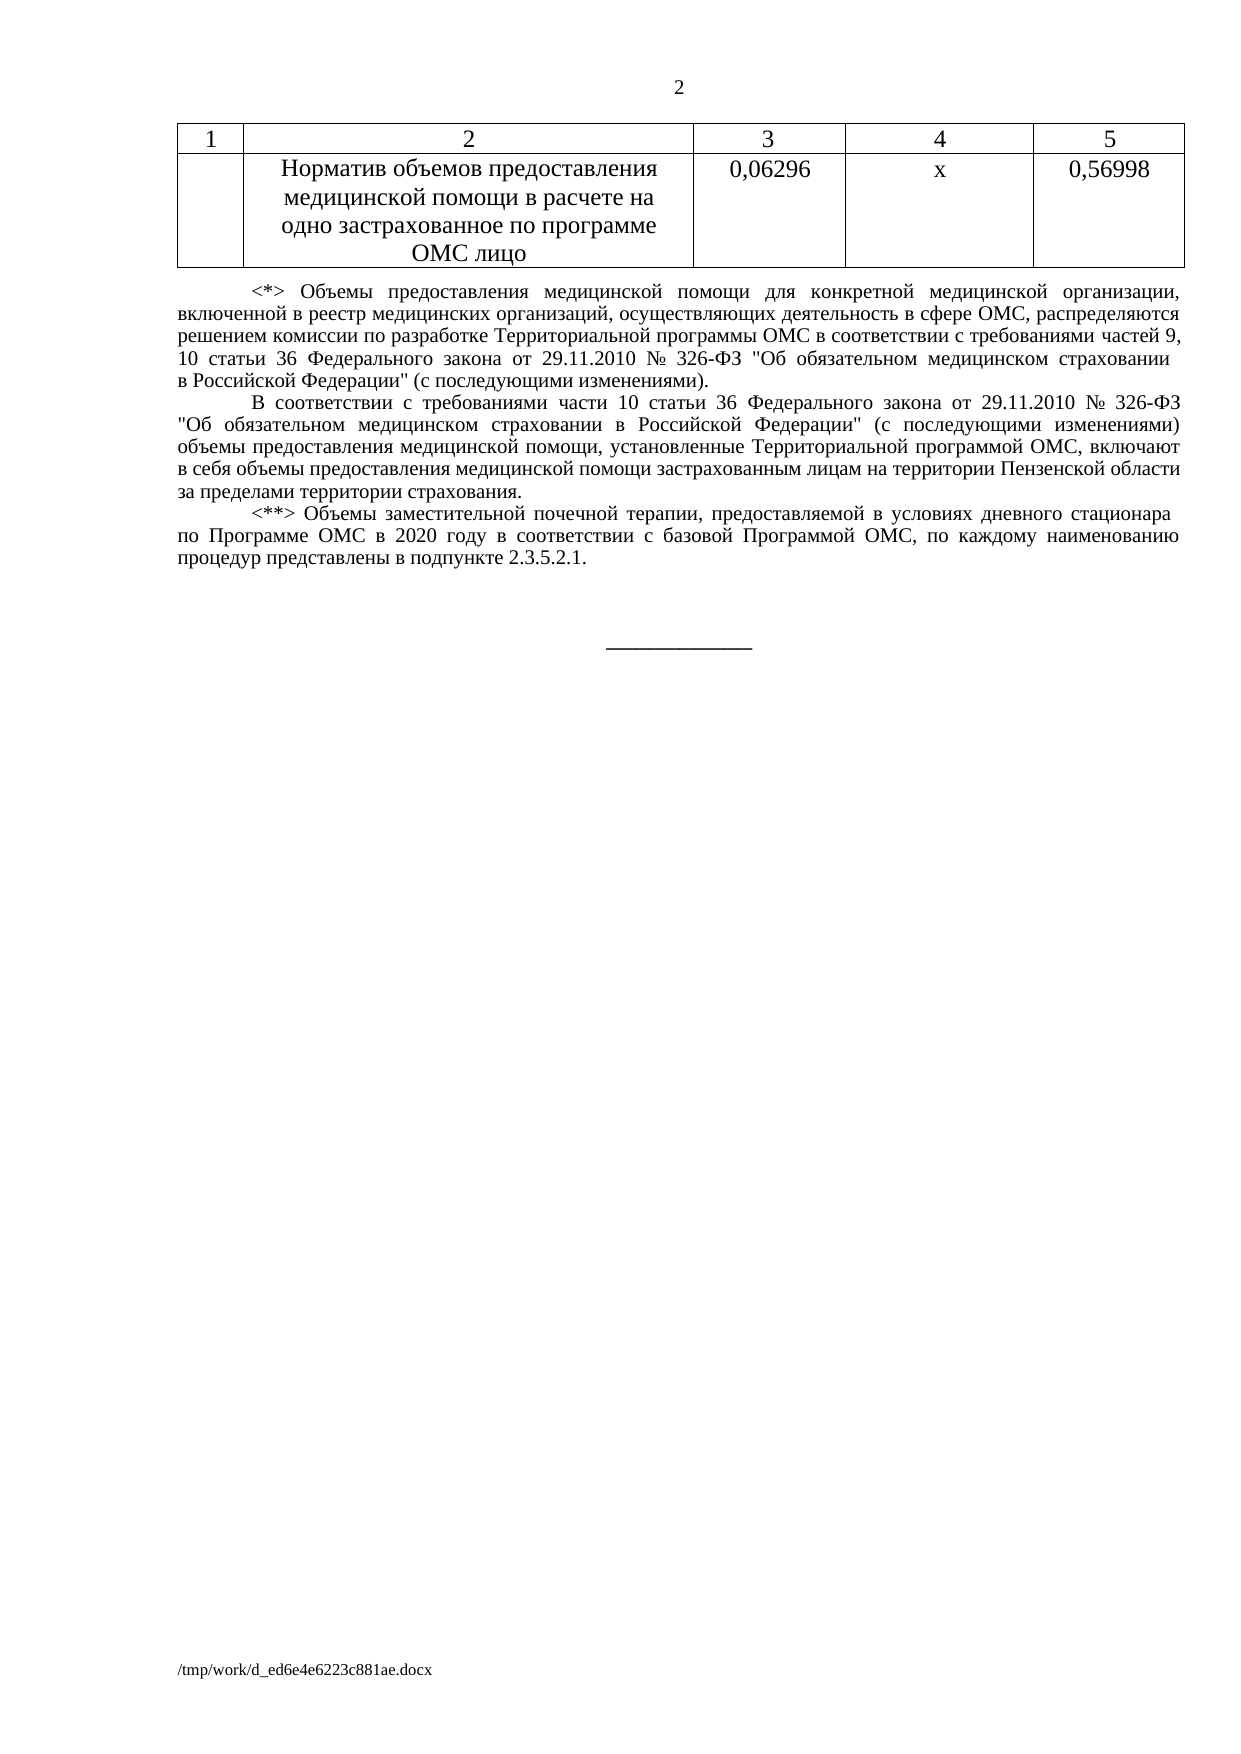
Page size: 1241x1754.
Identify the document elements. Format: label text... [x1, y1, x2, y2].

text __________ [177, 622, 1181, 653]
table_cell 0,56998 [1034, 154, 1184, 267]
table_cell Норматив объемов предоставления медицинской помощи в расчете на одно застрахованное по программе ОМС лицо [244, 154, 693, 267]
table_header 1 [178, 124, 243, 153]
table_header 5 [1034, 124, 1184, 153]
text В соответствии с требованиями части 10 статьи 36 Федерального закона от 29.11.2010 № 326-ФЗ "Об обязательном медицинском страховании в Российской Федерации" (с последующими изменениями) объемы предоставления медицинской помощи, установленные Территориальной программой ОМС, включают в себя объемы предоставления медицинской помощи застрахованным лицам на территории Пензенской области за пределами территории страхования. [177, 392, 1181, 503]
table_header 4 [846, 124, 1033, 153]
table_cell х [846, 154, 1033, 267]
table_header 3 [694, 124, 845, 153]
text <**> Объемы заместительной почечной терапии, предоставляемой в условиях дневного стационара по Программе ОМС в 2020 году в соответствии с базовой Программой ОМС, по каждому наименованию процедур представлены в подпункте 2.3.5.2.1. [177, 503, 1181, 569]
table_header 2 [244, 124, 693, 153]
text <*> Объемы предоставления медицинской помощи для конкретной медицинской организации, включенной в реестр медицинских организаций, осуществляющих деятельность в сфере ОМС, распределяются решением комиссии по разработке Территориальной программы ОМС в соответствии с требованиями частей 9, 10 статьи 36 Федерального закона от 29.11.2010 № 326-ФЗ "Об обязательном медицинском страховании в Российской Федерации" (с последующими изменениями). [177, 281, 1181, 392]
table_cell 0,06296 [694, 154, 845, 267]
table_cell [178, 154, 243, 267]
